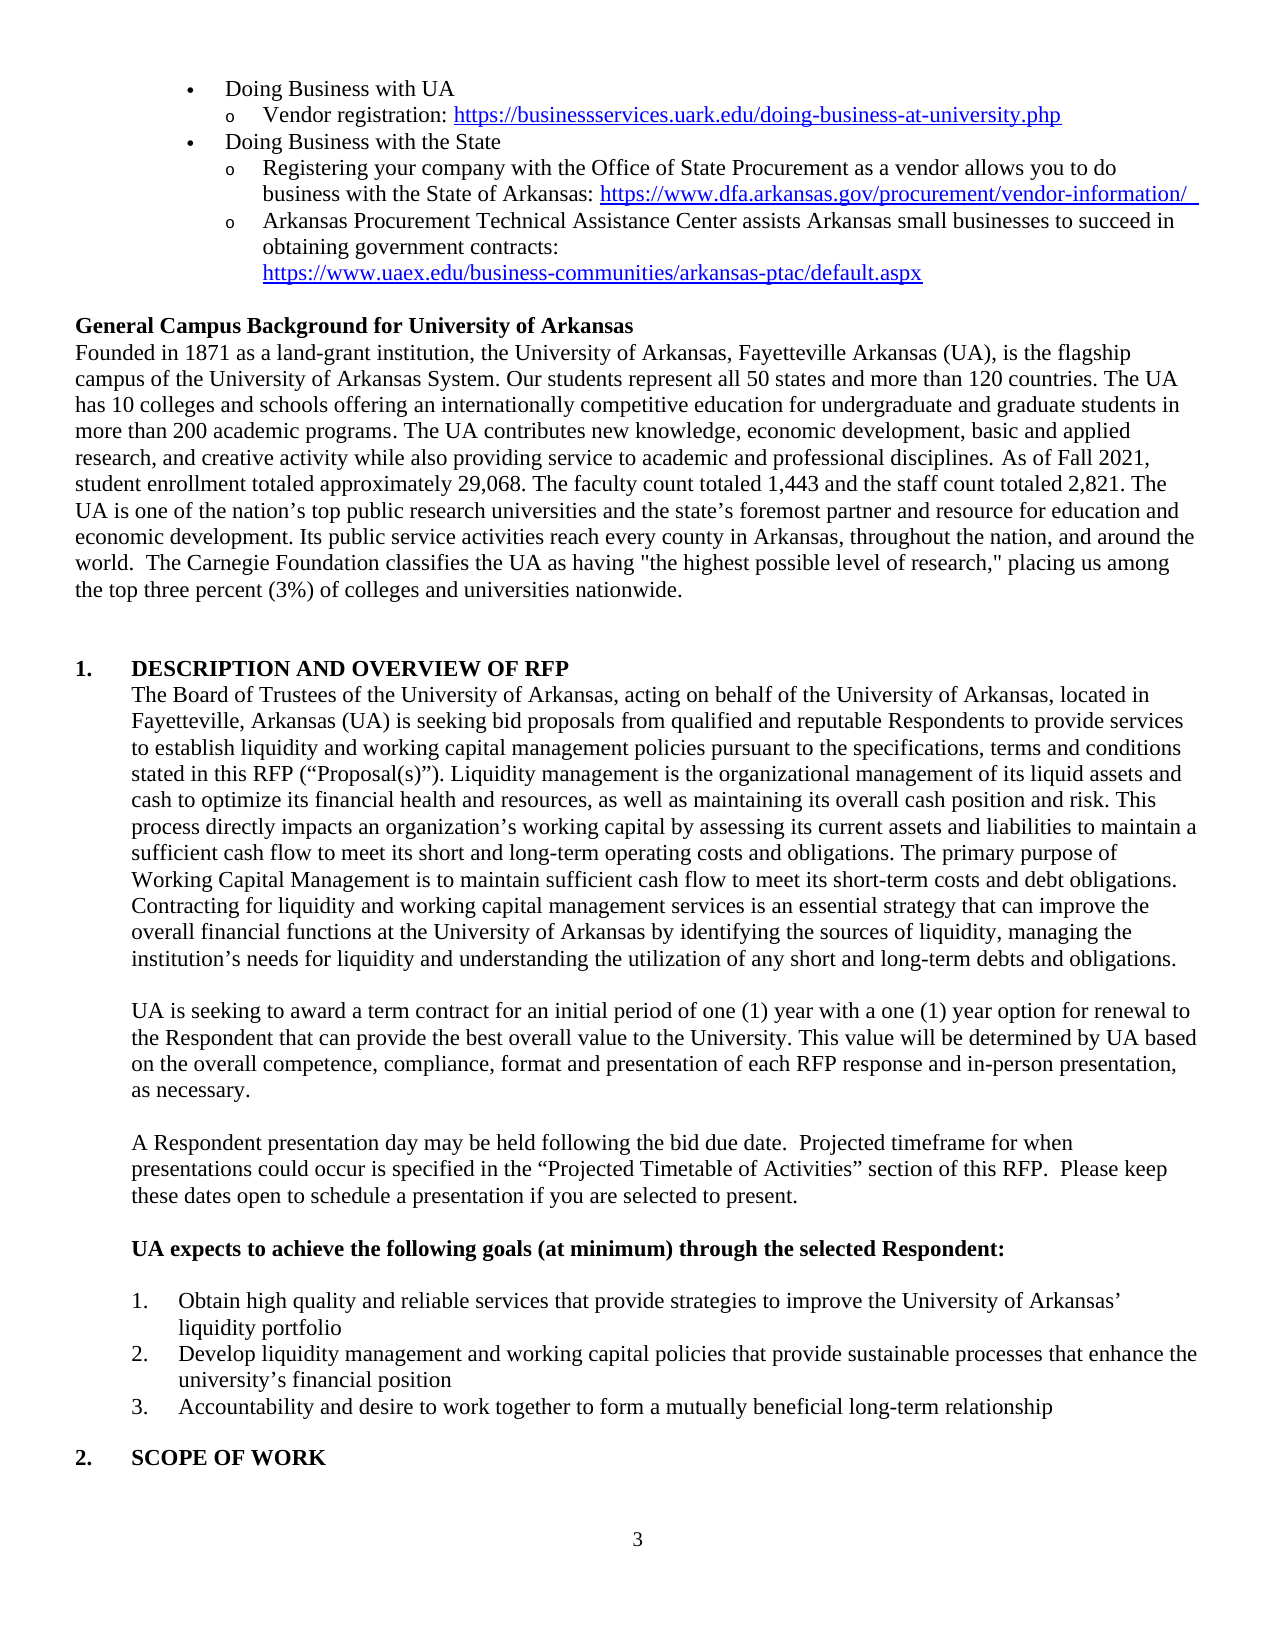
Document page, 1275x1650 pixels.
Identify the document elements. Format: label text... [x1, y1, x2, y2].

list Doing Business with the State [187, 128, 1200, 154]
list Vendor registration: https://businessservices.uark.edu/doing-business-at-university.php [225, 101, 1200, 128]
list Obtain high quality and reliable services that provide strategies to improve the University of Arkansas’ liquidity portfolio [131, 1287, 1200, 1340]
text 2. SCOPE OF WORK [75, 1444, 1200, 1470]
list Registering your company with the Office of State Procurement as a vendor allows you to do business with the State of Arkansas: https://www.dfa.arkansas.gov/procurement/vendor-information/ [600, 154, 1200, 207]
list Doing Business with UA [187, 75, 1200, 101]
text UA expects to achieve the following goals (at minimum) through the selected Respondent: [131, 1234, 1200, 1261]
text UA is seeking to award a term contract for an initial period of one (1) year with a one (1) year option for renewal to the Respondent that can provide the best overall value to the University. This value will be determined by UA based on the overall competence, compliance, format and presentation of each RFP response and in-person presentation, as necessary. [75, 997, 1200, 1103]
list Accountability and desire to work together to form a mutually beneficial long-term relationship [131, 1393, 1200, 1419]
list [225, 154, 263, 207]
list Arkansas Procurement Technical Assistance Center assists Arkansas small businesses to succeed in obtaining government contracts: https://www.uaex.edu/business-communities/arkansas-ptac/default.aspx [225, 207, 1200, 286]
text The Board of Trustees of the University of Arkansas, acting on behalf of the University of Arkansas, located in Fayetteville, Arkansas (UA) is seeking bid proposals from qualified and reputable Respondents to provide services to establish liquidity and working capital management policies pursuant to the specifications, terms and conditions stated in this RFP (“Proposal(s)”). Liquidity management is the organizational management of its liquid assets and cash to optimize its financial health and resources, as well as maintaining its overall cash position and risk. This process directly impacts an organization’s working capital by assessing its current assets and liabilities to maintain a sufficient cash flow to meet its short and long-term operating costs and obligations. The primary purpose of Working Capital Management is to maintain sufficient cash flow to meet its short-term costs and debt obligations. Contracting for liquidity and working capital management services is an essential strategy that can improve the overall financial functions at the University of Arkansas by identifying the sources of liquidity, managing the institution’s needs for liquidity and understanding the utilization of any short and long-term debts and obligations. [75, 681, 1200, 971]
text 1. DESCRIPTION AND OVERVIEW OF RFP [75, 655, 1200, 681]
text General Campus Background for University of Arkansas [75, 312, 1200, 338]
text A Respondent presentation day may be held following the bid due date. Projected timeframe for when presentations could occur is specified in the “Projected Timetable of Activities” section of this RFP. Please keep these dates open to schedule a presentation if you are selected to present. [131, 1129, 1200, 1208]
list Develop liquidity management and working capital policies that provide sustainable processes that enhance the university’s financial position [131, 1340, 1200, 1393]
text Founded in 1871 as a land-grant institution, the University of Arkansas, Fayetteville Arkansas (UA), is the flagship campus of the University of Arkansas System. Our students represent all 50 states and more than 120 countries. The UA has 10 colleges and schools offering an internationally competitive education for undergraduate and graduate students in more than 200 academic programs. The UA contributes new knowledge, economic development, basic and applied research, and creative activity while also providing service to academic and professional disciplines. As of Fall 2021, student enrollment totaled approximately 29,068. The faculty count totaled 1,443 and the staff count totaled 2,821. The UA is one of the nation’s top public research universities and the state’s foremost partner and resource for education and economic development. Its public service activities reach every county in Arkansas, throughout the nation, and around the world. The Carnegie Foundation classifies the UA as having "the highest possible level of research," placing us among the top three percent (3%) of colleges and universities nationwide. [75, 338, 1200, 602]
